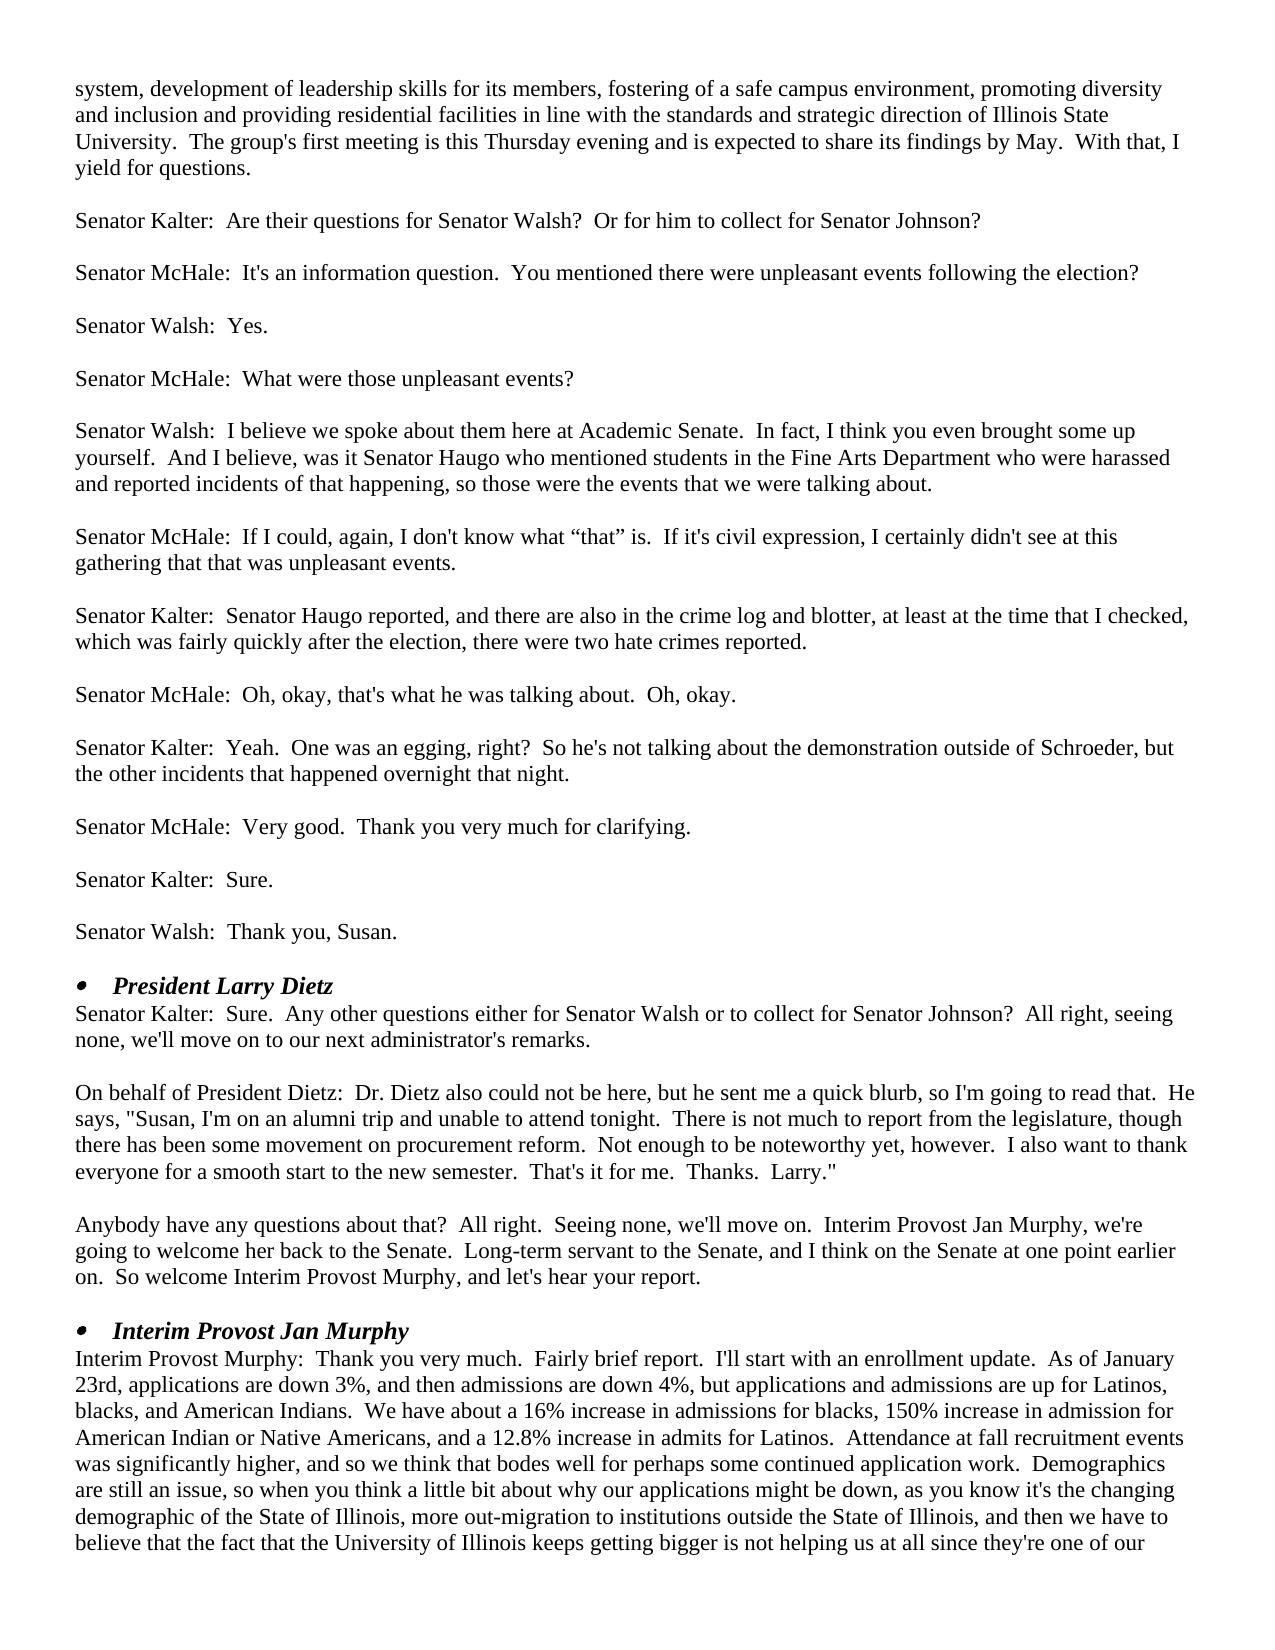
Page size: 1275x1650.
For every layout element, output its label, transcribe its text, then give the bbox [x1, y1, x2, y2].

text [75, 1345, 1200, 1556]
list President Larry Dietz [75, 971, 1200, 1000]
text Senator Kalter: Sure. Any other questions either for Senator Walsh or to collect for Senator Johnson? All right, seeing none, we'll move on to our next administrator's remarks. [75, 1000, 1200, 1052]
text Senator McHale: Oh, okay, that's what he was talking about. Oh, okay. [75, 681, 1200, 707]
text Anybody have any questions about that? All right. Seeing none, we'll move on. Interim Provost Jan Murphy, we're going to welcome her back to the Senate. Long-term servant to the Senate, and I think on the Senate at one point earlier on. So welcome Interim Provost Murphy, and let's hear your report. [75, 1211, 1200, 1290]
text Senator Kalter: Are their questions for Senator Walsh? Or for him to collect for Senator Johnson? [75, 207, 1200, 233]
text Senator McHale: If I could, again, I don't know what “that” is. If it's civil expression, I certainly didn't see at this gathering that that was unpleasant events. [75, 523, 1200, 576]
text Senator Walsh: Yes. [75, 312, 1200, 338]
list Interim Provost Jan Murphy [75, 1316, 1200, 1345]
text Senator Kalter: Senator Haugo reported, and there are also in the crime log and blotter, at least at the time that I checked, which was fairly quickly after the election, there were two hate crimes reported. [75, 602, 1200, 655]
text Senator Walsh: Thank you, Susan. [75, 918, 1200, 945]
text Senator Kalter: Sure. [75, 866, 1200, 892]
text Senator McHale: Very good. Thank you very much for clarifying. [75, 813, 1200, 839]
text Senator Kalter: Yeah. One was an egging, right? So he's not talking about the demonstration outside of Schroeder, but the other incidents that happened overnight that night. [75, 734, 1200, 787]
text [75, 75, 1200, 180]
text Senator McHale: What were those unpleasant events? [75, 365, 1200, 391]
text Senator McHale: It's an information question. You mentioned there were unpleasant events following the election? [75, 259, 1200, 286]
text On behalf of President Dietz: Dr. Dietz also could not be here, but he sent me a quick blurb, so I'm going to read that. He says, "Susan, I'm on an alumni trip and unable to attend tonight. There is not much to report from the legislature, though there has been some movement on procurement reform. Not enough to be noteworthy yet, however. I also want to thank everyone for a smooth start to the new semester. That's it for me. Thanks. Larry." [75, 1079, 1200, 1184]
text Senator Walsh: I believe we spoke about them here at Academic Senate. In fact, I think you even brought some up yourself. And I believe, was it Senator Haugo who mentioned students in the Fine Arts Department who were harassed and reported incidents of that happening, so those were the events that we were talking about. [75, 418, 1200, 497]
